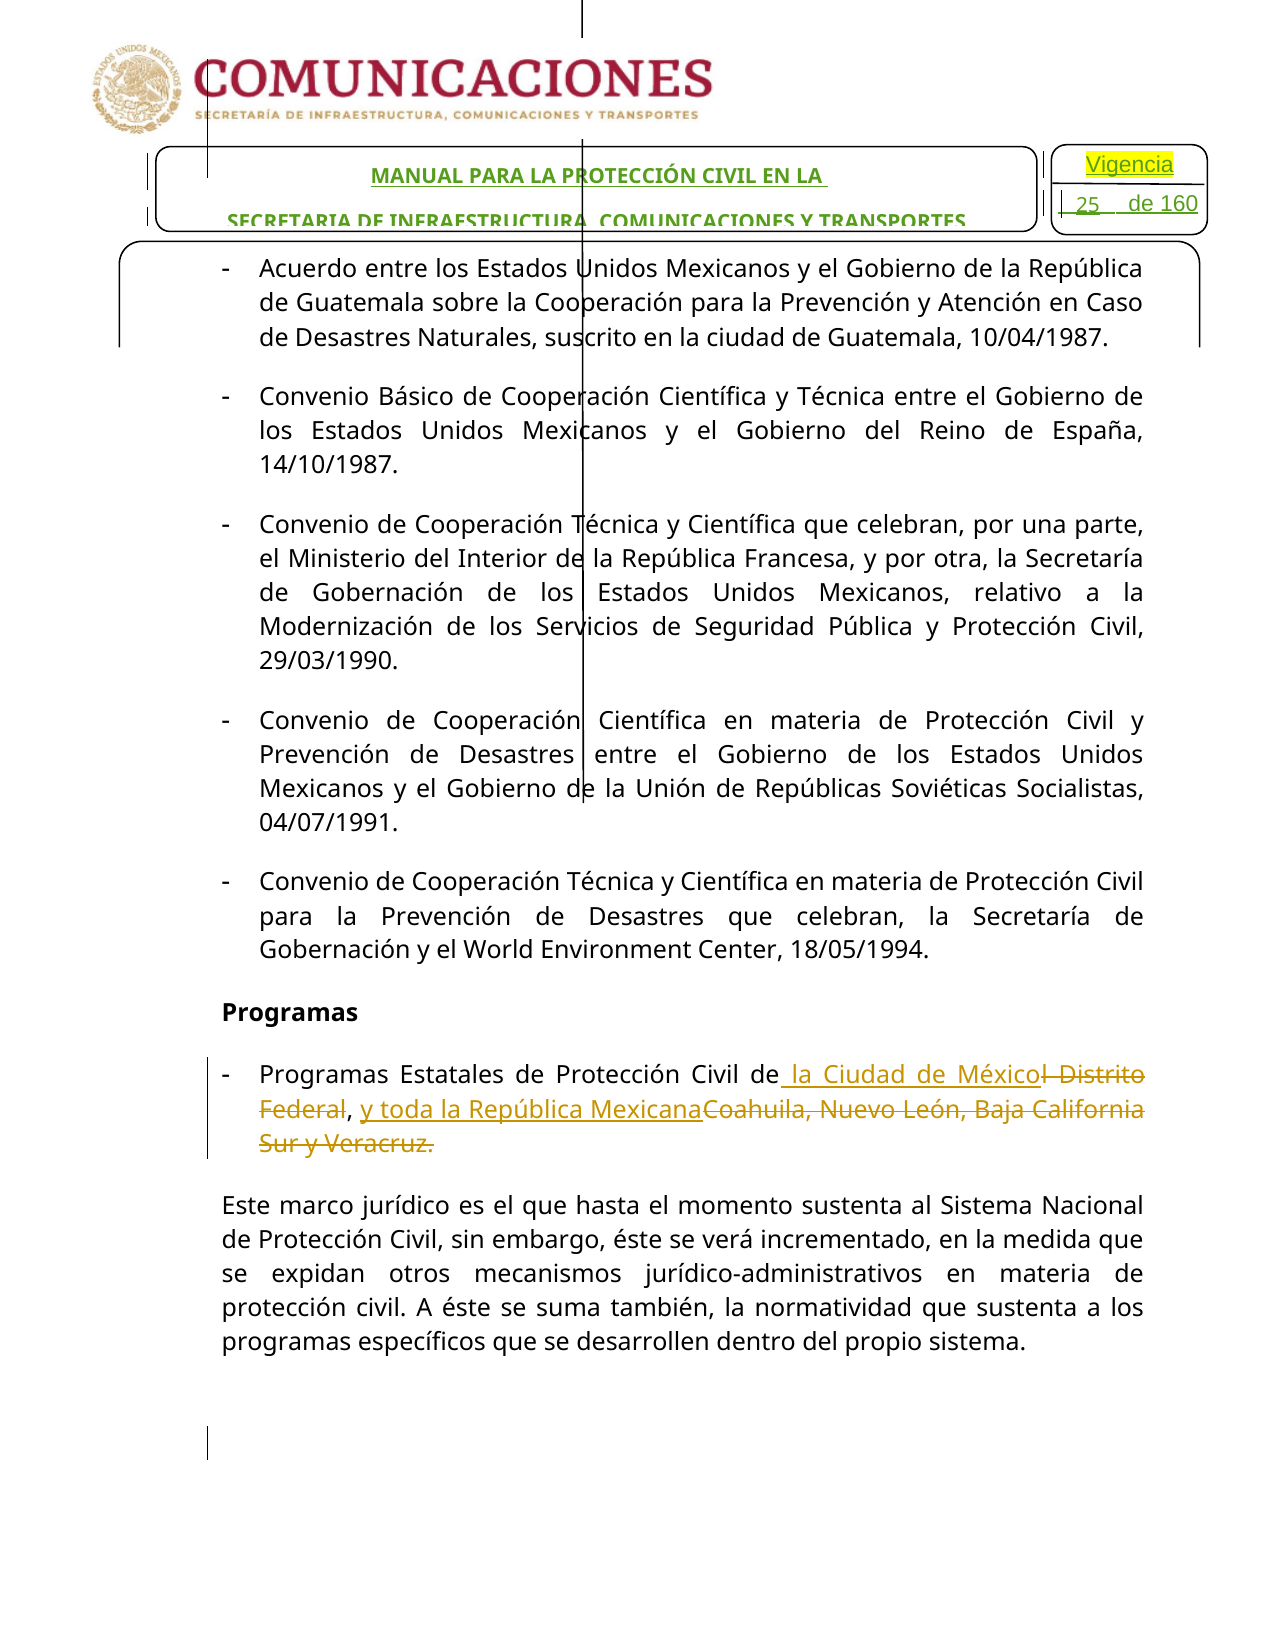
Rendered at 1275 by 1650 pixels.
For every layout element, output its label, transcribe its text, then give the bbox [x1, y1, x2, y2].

list Convenio Básico de Cooperación Científica y Técnica entre el Gobierno de los Estados Unidos Mexicanos y el Gobierno del Reino de España, 14/10/1987. [221, 379, 1145, 481]
list Convenio de Cooperación Científica en materia de Protección Civil y Prevención de Desastres entre el Gobierno de los Estados Unidos Mexicanos y el Gobierno de la Unión de Repúblicas Soviéticas Socialistas, 04/07/1991. [221, 702, 1145, 838]
text Programas [221, 995, 1145, 1029]
list Acuerdo entre los Estados Unidos Mexicanos y el Gobierno de la República de Guatemala sobre la Cooperación para la Prevención y Atención en Caso de Desastres Naturales, suscrito en la ciudad de Guatemala, 10/04/1987. [221, 251, 1145, 353]
picture [89, 38, 720, 139]
list Convenio de Cooperación Técnica y Científica en materia de Protección Civil para la Prevención de Desastres que celebran, la Secretaría de Gobernación y el World Environment Center, 18/05/1994. [221, 864, 1145, 966]
list Programas Estatales de Protección Civil de, [221, 1057, 1145, 1159]
text Este marco jurídico es el que hasta el momento sustenta al Sistema Nacional de Protección Civil, sin embargo, éste se verá incrementado, en la medida que se expidan otros mecanismos jurídico-administrativos en materia de protección civil. A éste se suma también, la normatividad que sustenta a los programas específicos que se desarrollen dentro del propio sistema. [221, 1188, 1145, 1358]
list Convenio de Cooperación Técnica y Científica que celebran, por una parte, el Ministerio del Interior de la República Francesa, y por otra, la Secretaría de Gobernación de los Estados Unidos Mexicanos, relativo a la Modernización de los Servicios de Seguridad Pública y Protección Civil, 29/03/1990. [221, 506, 1145, 677]
